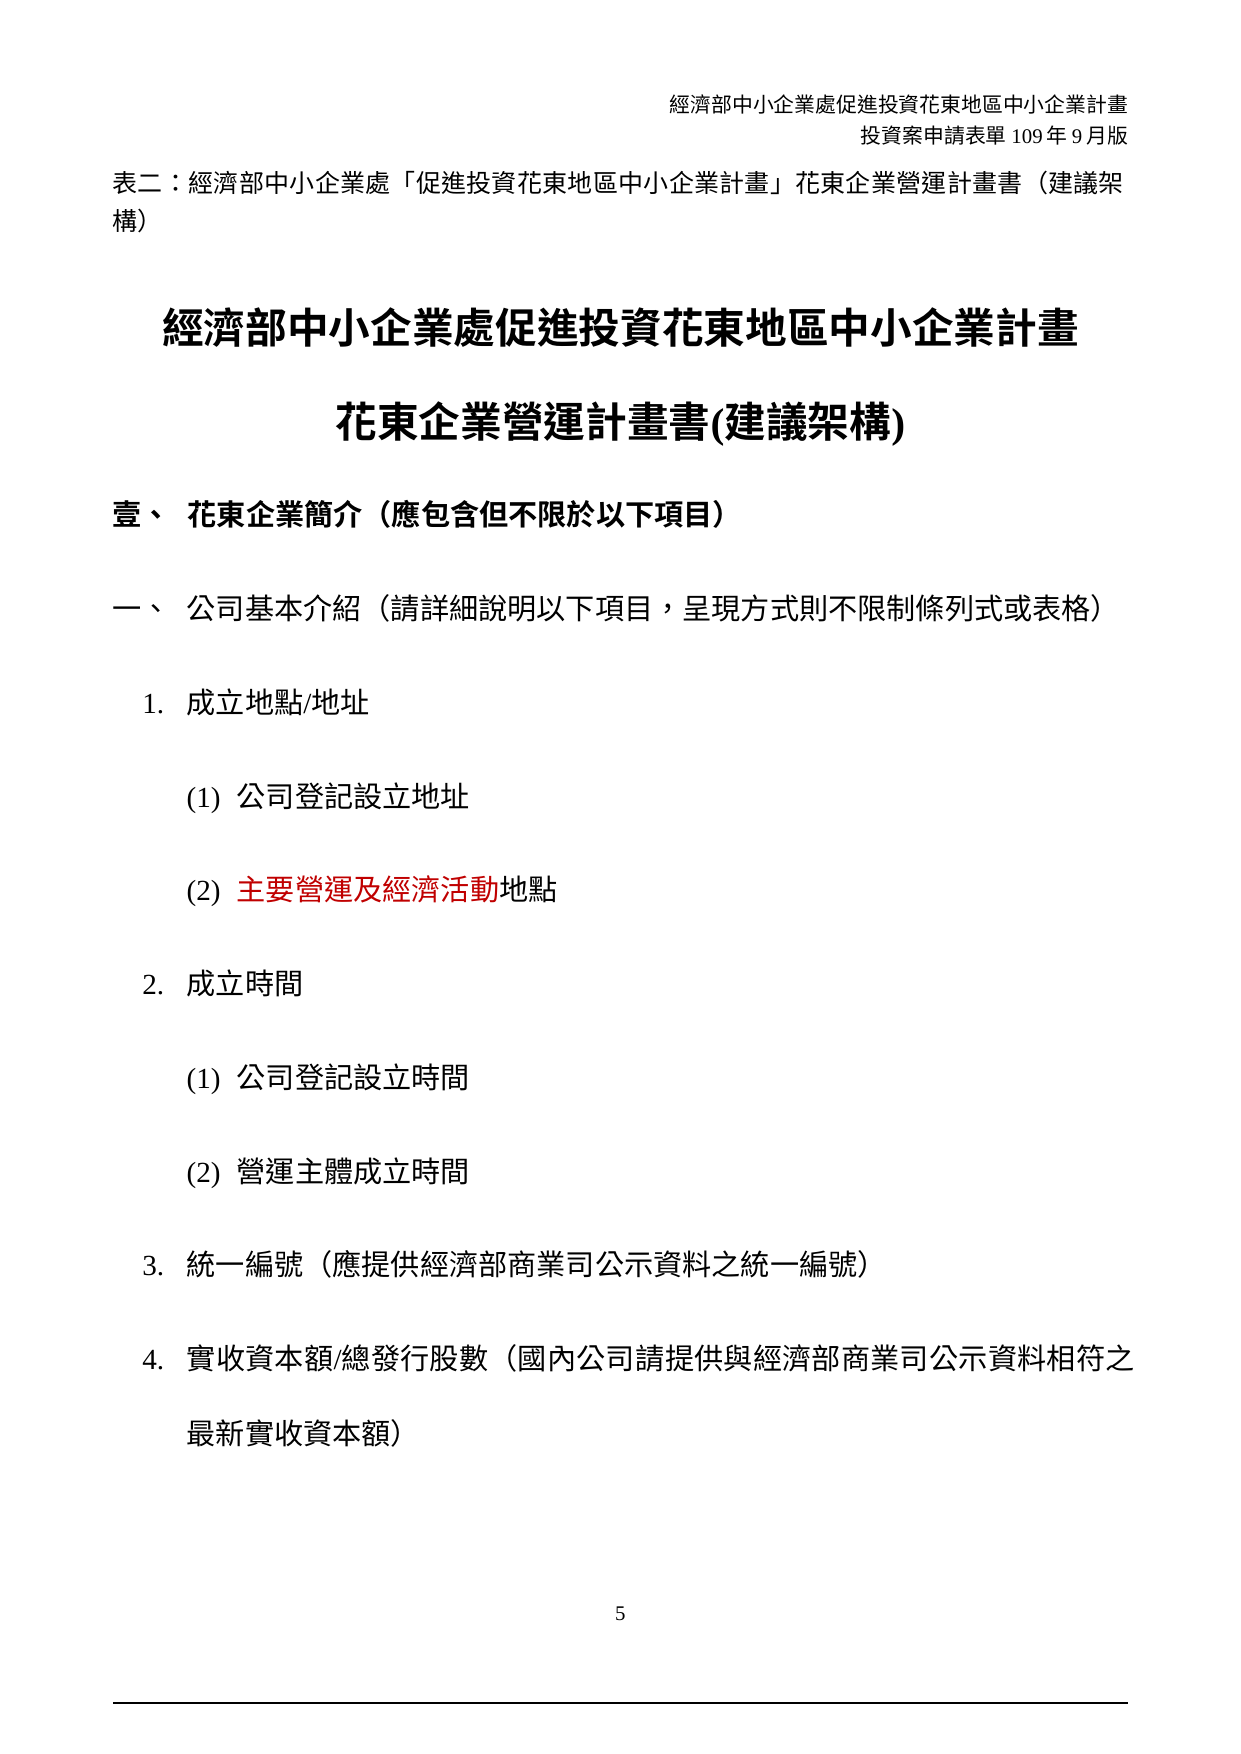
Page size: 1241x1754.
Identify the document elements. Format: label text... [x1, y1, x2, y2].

list 公司登記設立時間 [186, 1038, 1135, 1113]
text 經濟部中小企業處促進投資花東地區中小企業計畫 [112, 288, 1128, 363]
list 公司基本介紹（請詳細說明以下項目，呈現方式則不限制條列式或表格） [112, 569, 1135, 644]
list 花東企業簡介（應包含但不限於以下項目） [112, 476, 1135, 551]
list 成立地點/地址 [142, 663, 1135, 738]
list 主要營運及經濟活動地點 [186, 851, 1135, 926]
list 統一編號（應提供經濟部商業司公示資料之統一編號） [142, 1226, 1135, 1301]
list 營運主體成立時間 [186, 1132, 1135, 1207]
list 公司登記設立地址 [186, 757, 1135, 832]
list 實收資本額/總發行股數（國內公司請提供與經濟部商業司公示資料相符之最新實收資本額） [142, 1319, 1135, 1469]
text 花東企業營運計畫書(建議架構) [112, 382, 1128, 457]
list 成立時間 [142, 944, 1135, 1019]
subtitle 表二：經濟部中小企業處「促進投資花東地區中小企業計畫」花東企業營運計畫書（建議架構） [112, 163, 1128, 238]
